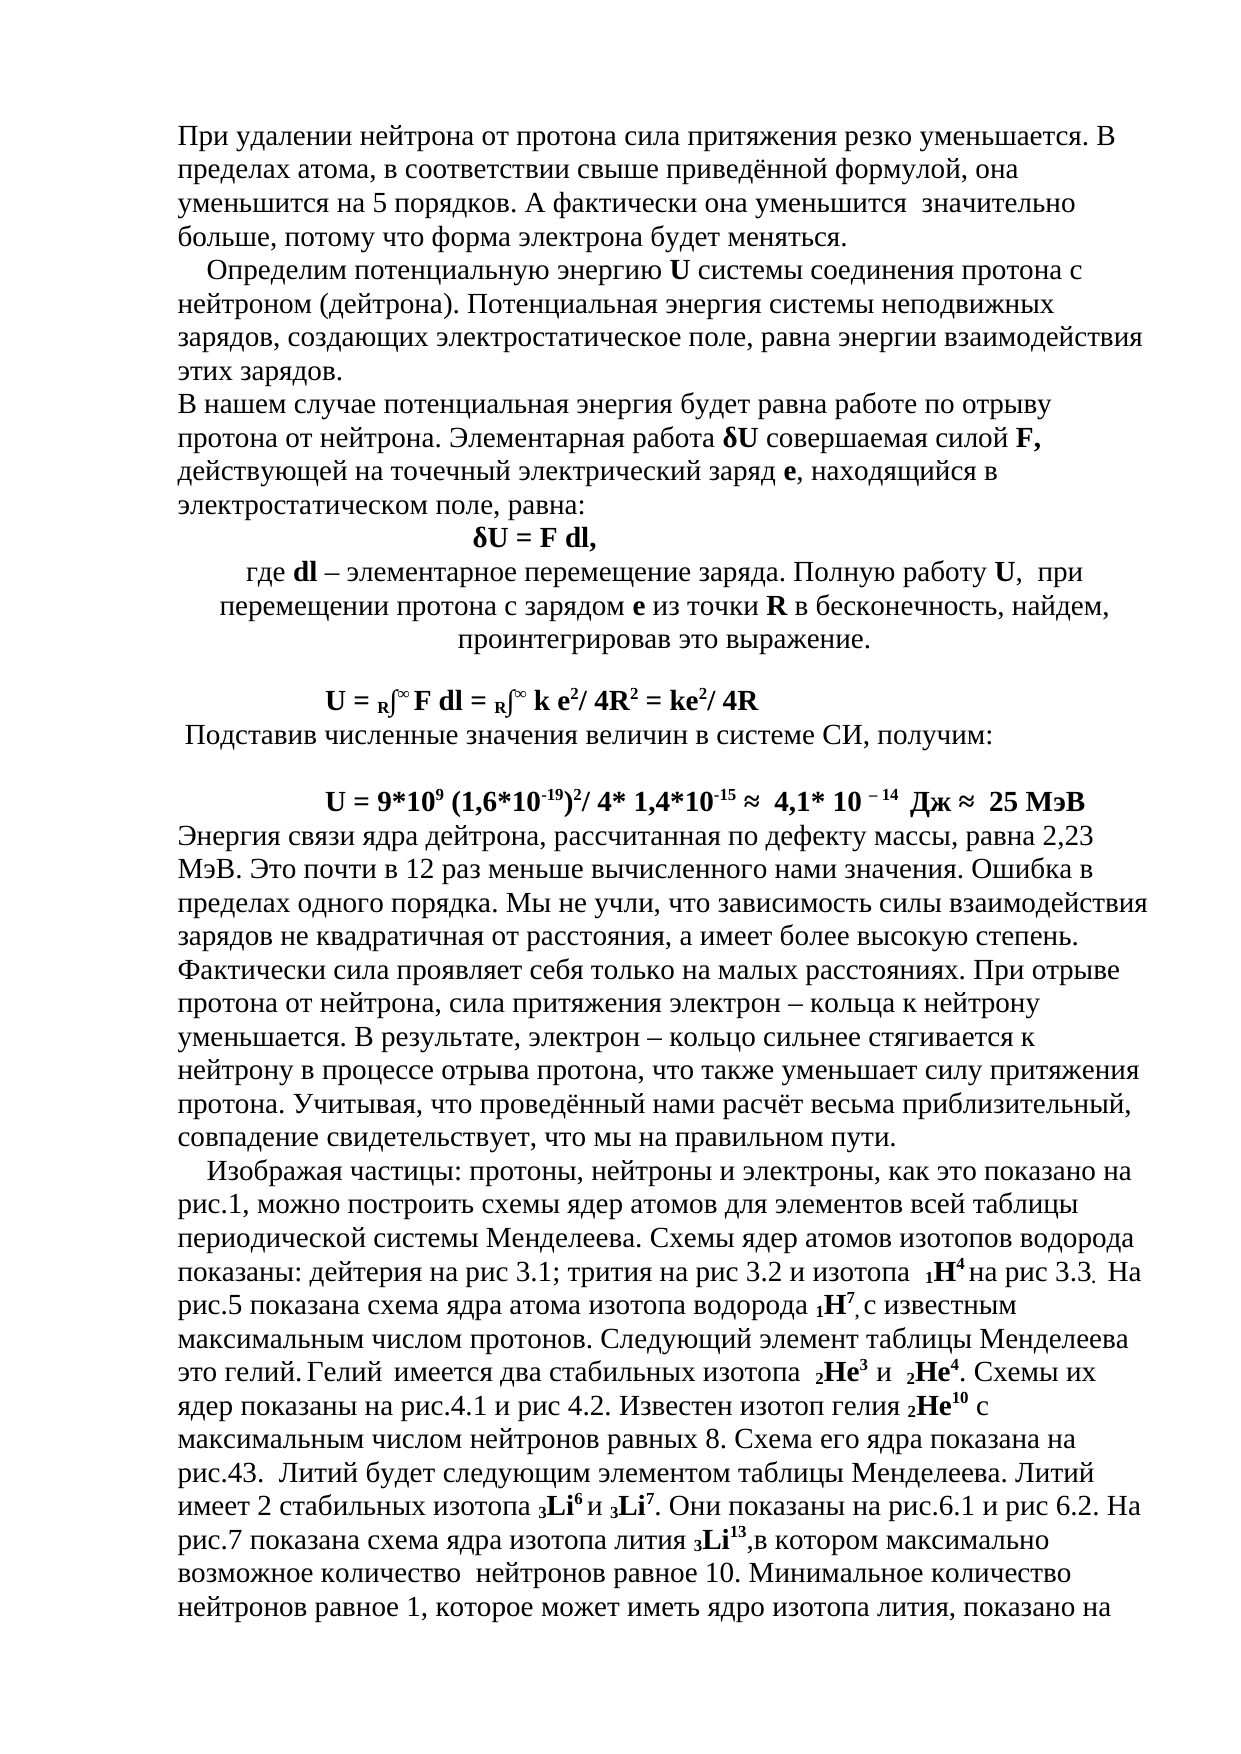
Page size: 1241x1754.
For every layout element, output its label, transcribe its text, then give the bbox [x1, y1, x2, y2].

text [177, 1153, 1152, 1623]
text При удалении нейтрона от протона сила притяжения резко уменьшается. В пределах атома, в соответствии свыше приведённой формулой, она уменьшится на 5 порядков. А фактически она уменьшится значительно больше, потому что форма электрона будет меняться. [177, 118, 1152, 252]
text Энергия связи ядра дейтрона, рассчитанная по дефекту массы, равна 2,23 МэВ. Это почти в 12 раз меньше вычисленного нами значения. Ошибка в пределах одного порядка. Мы не учли, что зависимость силы взаимодействия зарядов не квадратичная от расстояния, а имеет более высокую степень. Фактически сила проявляет себя только на малых расстояниях. При отрыве протона от нейтрона, сила притяжения электрон – кольца к нейтрону уменьшается. В результате, электрон – кольцо сильнее стягивается к нейтрону в процессе отрыва протона, что также уменьшает силу притяжения протона. Учитывая, что проведённый нами расчёт весьма приблизительный, совпадение свидетельствует, что мы на правильном пути. [177, 818, 1152, 1153]
text В нашем случае потенциальная энергия будет равна работе по отрыву протона от нейтрона. Элементарная работа δU совершаемая силой F, действующей на точечный электрический заряд е, находящийся в электростатическом поле, равна: [177, 386, 1152, 521]
text где dl – элементарное перемещение заряда. Полную работу U, при перемещении протона с зарядом е из точки R в бесконечность, найдем, проинтегрировав это выражение. [177, 554, 1152, 655]
text Подставив численные значения величин в системе СИ, получим: [177, 717, 1152, 751]
text U = R∫∞ F dl = R∫∞ k e2/ 4R2 = ke2/ 4R [251, 683, 1152, 717]
text U = 9*109 (1,6*10-19)2/ 4* 1,4*10-15 ≈ 4,1* 10 – 14 Дж ≈ 25 МэВ [177, 784, 1152, 818]
text Определим потенциальную энергию U системы соединения протона с нейтроном (дейтрона). Потенциальная энергия системы неподвижных зарядов, создающих электростатическое поле, равна энергии взаимодействия этих зарядов. [177, 252, 1152, 386]
text δU = F dl, [177, 521, 1152, 554]
